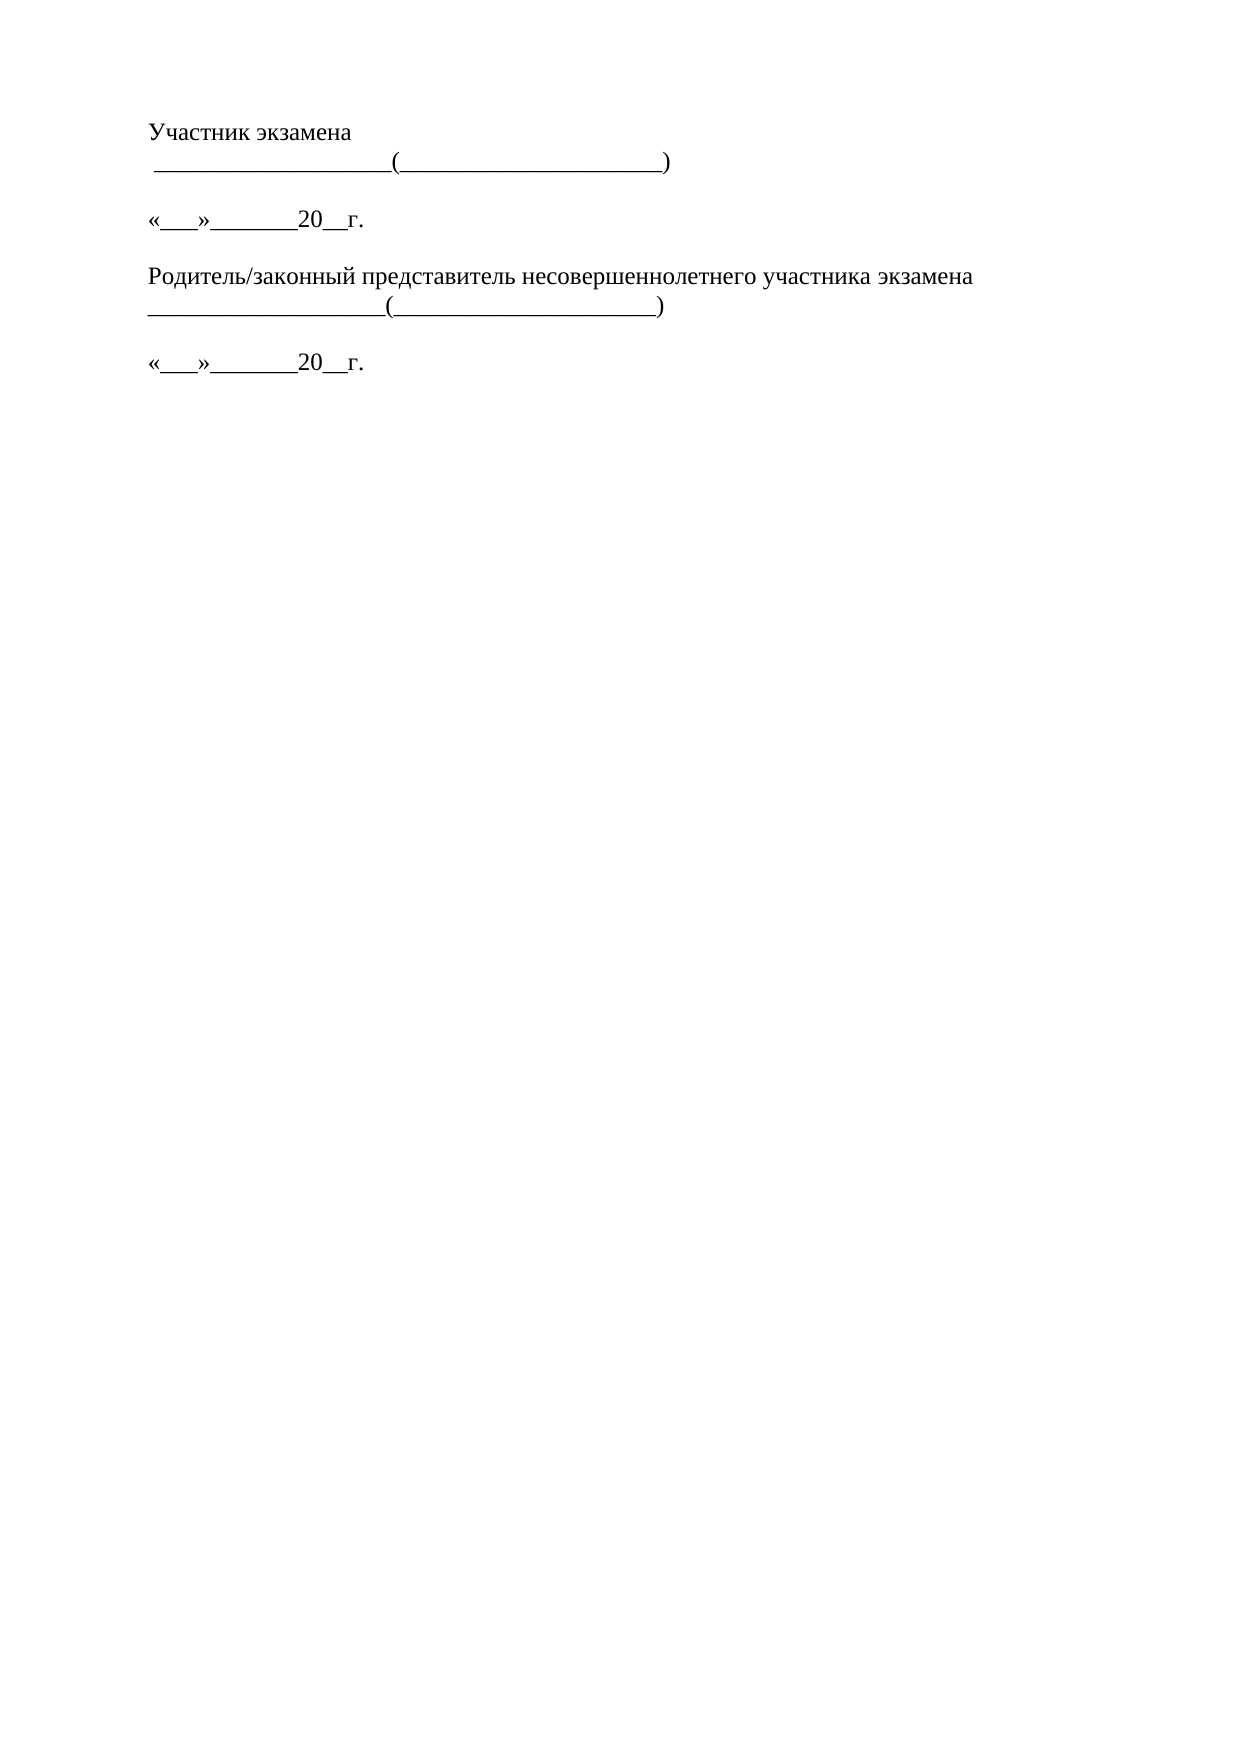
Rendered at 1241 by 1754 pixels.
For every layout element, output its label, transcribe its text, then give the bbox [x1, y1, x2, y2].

text «___»_______20__г. [148, 347, 1167, 376]
text «___»_______20__г. [148, 204, 1167, 232]
text ___________________(_____________________) [148, 290, 1167, 319]
text ___________________(_____________________) [148, 146, 1167, 175]
text Участник экзамена [148, 117, 1167, 146]
text Родитель/законный представитель несовершеннолетнего участника экзамена [148, 261, 1167, 290]
